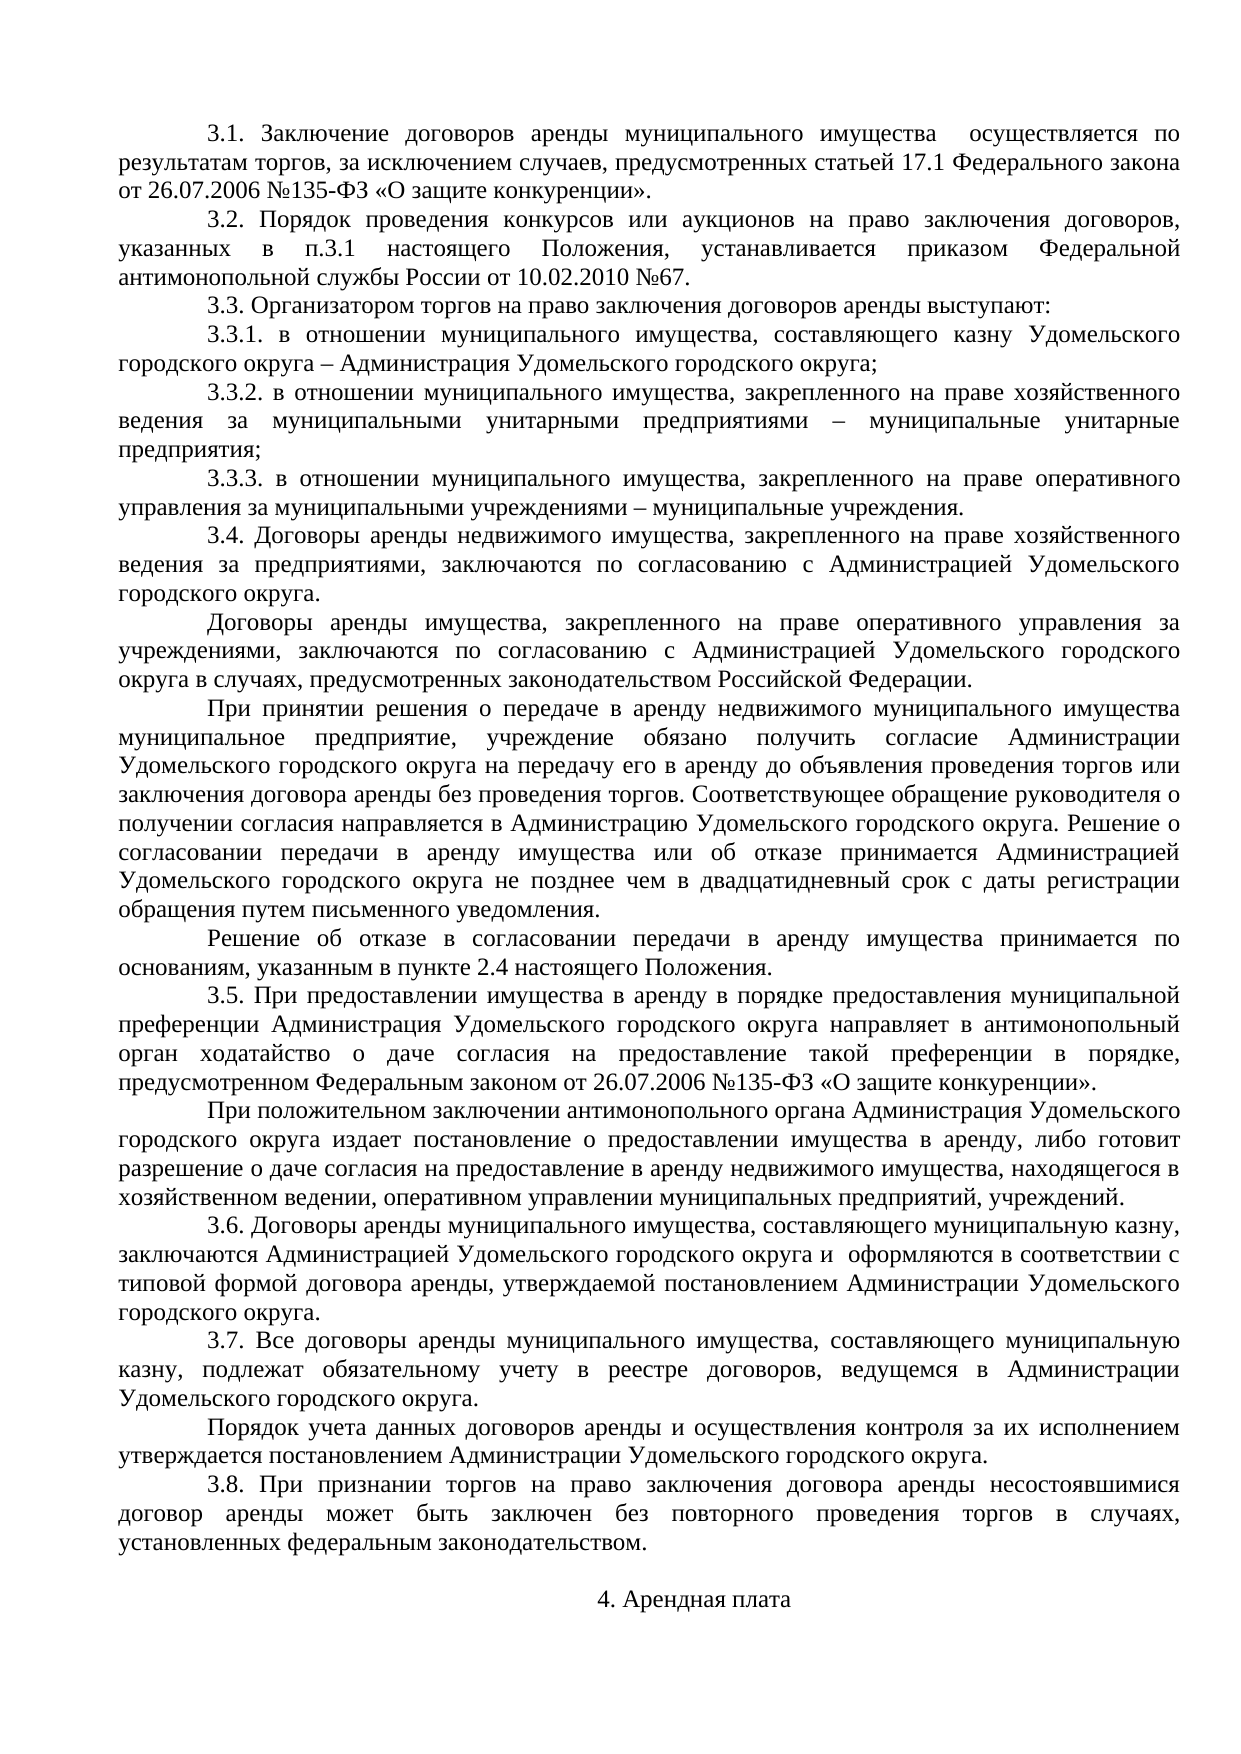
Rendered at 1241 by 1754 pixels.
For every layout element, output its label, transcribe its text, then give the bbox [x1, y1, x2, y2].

text 3.5. При предоставлении имущества в аренду в порядке предоставления муниципальной преференции Администрация Удомельского городского округа направляет в антимонопольный орган ходатайство о даче согласия на предоставление такой преференции в порядке, предусмотренном Федеральным законом от 26.07.2006 №135-ФЗ «О защите конкуренции». [118, 981, 1181, 1096]
text 3.8. При признании торгов на право заключения договора аренды несостоявшимися договор аренды может быть заключен без повторного проведения торгов в случаях, установленных федеральным законодательством. [118, 1469, 1181, 1556]
text При принятии решения о передаче в аренду недвижимого муниципального имущества муниципальное предприятие, учреждение обязано получить согласие Администрации Удомельского городского округа на передачу его в аренду до объявления проведения торгов или заключения договора аренды без проведения торгов. Соответствующее обращение руководителя о получении согласия направляется в Администрацию Удомельского городского округа. Решение о согласовании передачи в аренду имущества или об отказе принимается Администрацией Удомельского городского округа не позднее чем в двадцатидневный срок с даты регистрации обращения путем письменного уведомления. [118, 693, 1181, 923]
text 3.3.1. в отношении муниципального имущества, составляющего казну Удомельского городского округа – Администрация Удомельского городского округа; [118, 319, 1181, 377]
text Порядок учета данных договоров аренды и осуществления контроля за их исполнением утверждается постановлением Администрации Удомельского городского округа. [118, 1412, 1181, 1469]
text 3.3. Организатором торгов на право заключения договоров аренды выступают: [118, 291, 1181, 319]
text 3.3.3. в отношении муниципального имущества, закрепленного на праве оперативного управления за муниципальными учреждениями – муниципальные учреждения. [118, 463, 1181, 521]
text 3.2. Порядок проведения конкурсов или аукционов на право заключения договоров, указанных в п.3.1 настоящего Положения, устанавливается приказом Федеральной антимонопольной службы России от 10.02.2010 №67. [118, 204, 1181, 291]
text 3.6. Договоры аренды муниципального имущества, составляющего муниципальную казну, заключаются Администрацией Удомельского городского округа и оформляются в соответствии с типовой формой договора аренды, утверждаемой постановлением Администрации Удомельского городского округа. [118, 1211, 1181, 1326]
text Решение об отказе в согласовании передачи в аренду имущества принимается по основаниям, указанным в пункте 2.4 настоящего Положения. [118, 923, 1181, 981]
text 3.4. Договоры аренды недвижимого имущества, закрепленного на праве хозяйственного ведения за предприятиями, заключаются по согласованию с Администрацией Удомельского городского округа. [118, 521, 1181, 607]
text 4. Арендная плата [118, 1584, 1181, 1613]
text Договоры аренды имущества, закрепленного на праве оперативного управления за учреждениями, заключаются по согласованию с Администрацией Удомельского городского округа в случаях, предусмотренных законодательством Российской Федерации. [118, 607, 1181, 693]
text 3.7. Все договоры аренды муниципального имущества, составляющего муниципальную казну, подлежат обязательному учету в реестре договоров, ведущемся в Администрации Удомельского городского округа. [118, 1326, 1181, 1412]
text 3.3.2. в отношении муниципального имущества, закрепленного на праве хозяйственного ведения за муниципальными унитарными предприятиями – муниципальные унитарные предприятия; [118, 377, 1181, 463]
text 3.1. Заключение договоров аренды муниципального имущества осуществляется по результатам торгов, за исключением случаев, предусмотренных статьей 17.1 Федерального закона от 26.07.2006 №135-ФЗ «О защите конкуренции». [118, 118, 1181, 204]
text При положительном заключении антимонопольного органа Администрация Удомельского городского округа издает постановление о предоставлении имущества в аренду, либо готовит разрешение о даче согласия на предоставление в аренду недвижимого имущества, находящегося в хозяйственном ведении, оперативном управлении муниципальных предприятий, учреждений. [118, 1096, 1181, 1211]
